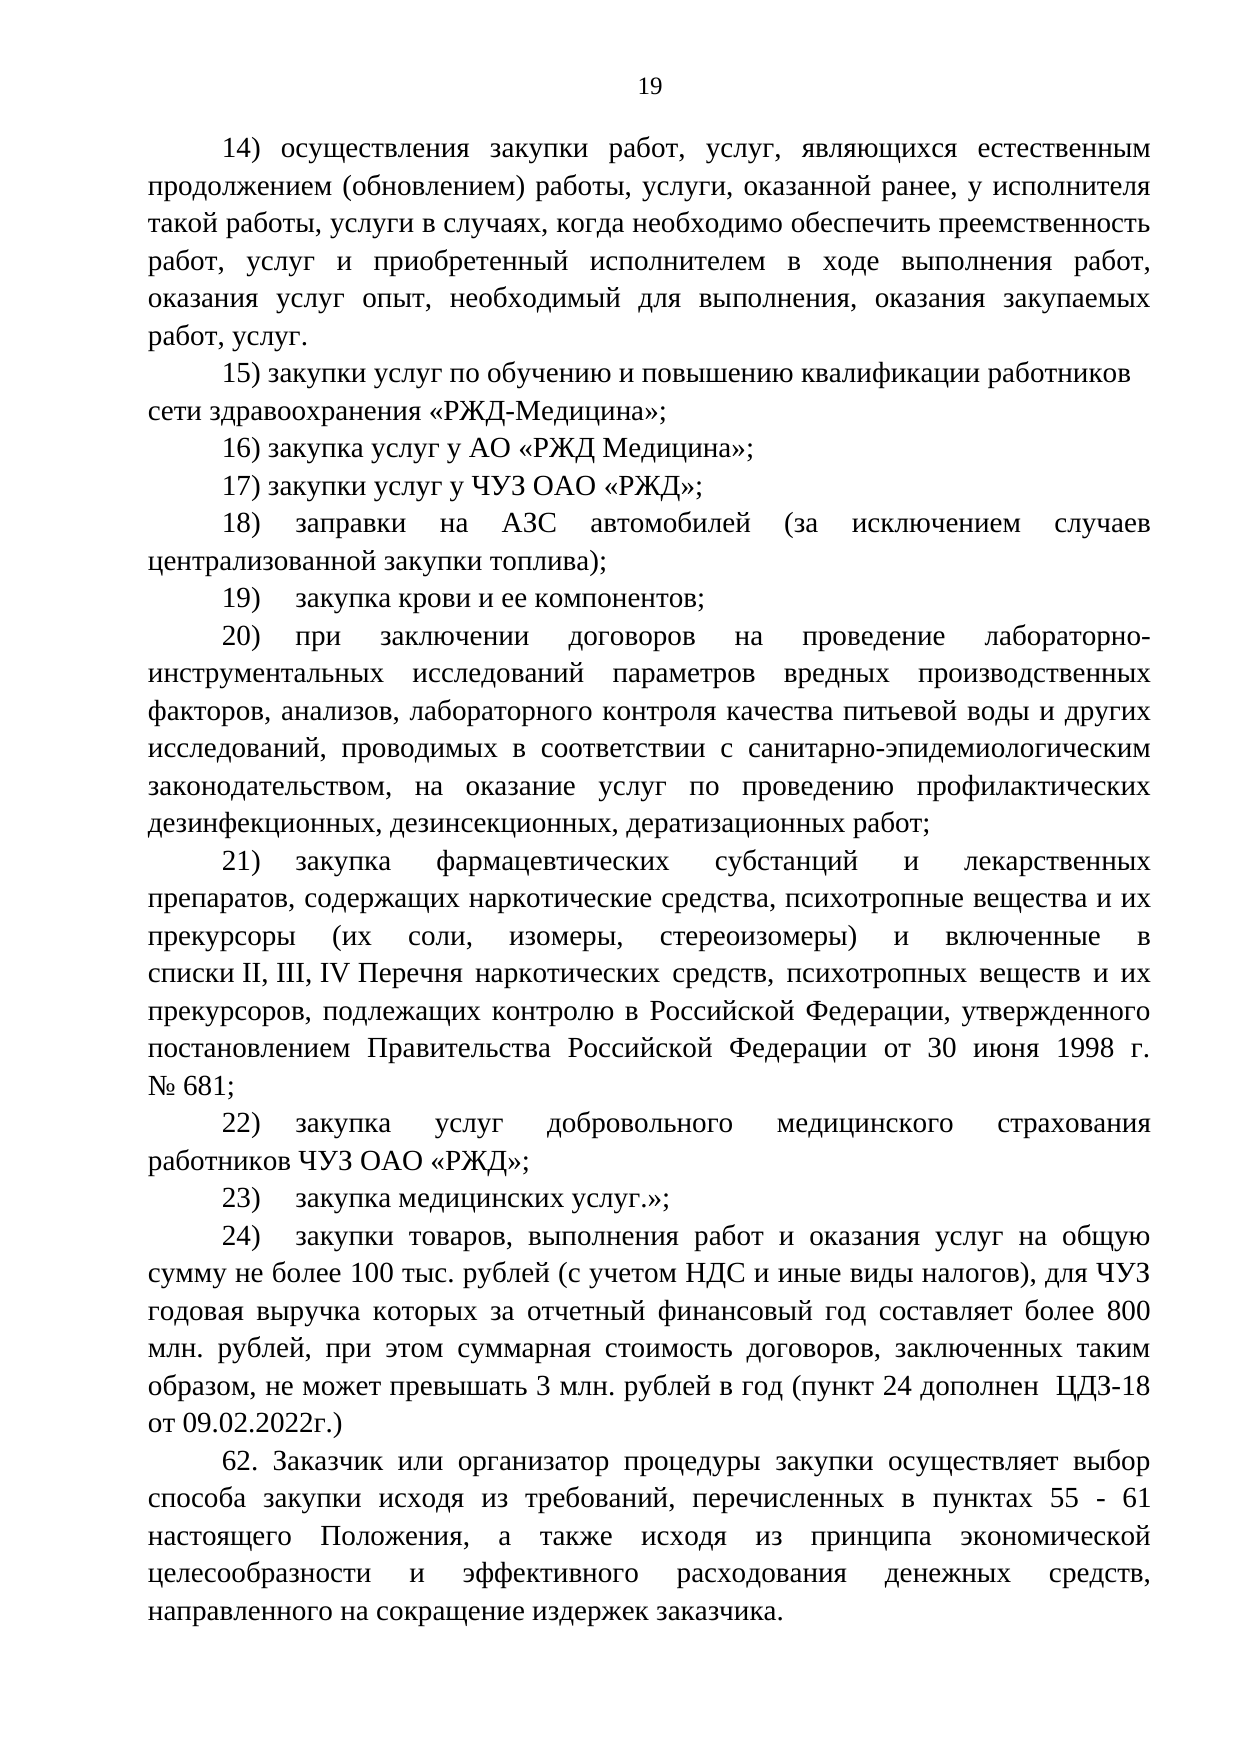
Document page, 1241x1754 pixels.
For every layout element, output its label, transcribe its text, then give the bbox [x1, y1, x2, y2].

list закупка фармацевтических субстанций и лекарственных препаратов, содержащих наркотические средства, психотропные вещества и их прекурсоры (их соли, изомеры, стереоизомеры) и включенные в списки II, III, IV Перечня наркотических средств, психотропных веществ и их прекурсоров, подлежащих контролю в Российской Федерации, утвержденного постановлением Правительства Российской Федерации от 30 июня 1998 г. № 681; [148, 840, 1152, 1103]
text 15) закупки услуг по обучению и повышению квалификации работников сети здравоохранения «РЖД-Медицина»; [148, 353, 1152, 428]
list закупки товаров, выполнения работ и оказания услуг на общую сумму не более 100 тыс. рублей (с учетом НДС и иные виды налогов), для ЧУЗ годовая выручка которых за отчетный финансовый год составляет более 800 млн. рублей, при этом суммарная стоимость договоров, заключенных таким образом, не может превышать 3 млн. рублей в год (пункт 24 дополнен ЦДЗ-18 от 09.02.2022г.) [148, 1215, 1152, 1440]
text 14) осуществления закупки работ, услуг, являющихся естественным продолжением (обновлением) работы, услуги, оказанной ранее, у исполнителя такой работы, услуги в случаях, когда необходимо обеспечить преемственность работ, услуг и приобретенный исполнителем в ходе выполнения работ, оказания услуг опыт, необходимый для выполнения, оказания закупаемых работ, услуг. [148, 128, 1152, 353]
text 62. Заказчик или организатор процедуры закупки осуществляет выбор способа закупки исходя из требований, перечисленных в пунктах 55 - 61 настоящего Положения, а также исходя из принципа экономической целесообразности и эффективного расходования денежных средств, направленного на сокращение издержек заказчика. [148, 1440, 1152, 1628]
list заправки на АЗС автомобилей (за исключением случаев централизованной закупки топлива); [148, 503, 1152, 578]
text 16) закупка услуг у АО «РЖД Медицина»; [148, 428, 1152, 465]
list закупка крови и ее компонентов; [148, 578, 1152, 615]
list при заключении договоров на проведение лабораторно-инструментальных исследований параметров вредных производственных факторов, анализов, лабораторного контроля качества питьевой воды и других исследований, проводимых в соответствии с санитарно-эпидемиологическим законодательством, на оказание услуг по проведению профилактических дезинфекционных, дезинсекционных, дератизационных работ; [148, 615, 1152, 840]
list закупка услуг добровольного медицинского страхования работников ЧУЗ ОАО «РЖД»; [148, 1103, 1152, 1178]
list закупка медицинских услуг.»; [148, 1178, 1152, 1215]
text 17) закупки услуг у ЧУЗ ОАО «РЖД»; [148, 465, 1152, 503]
